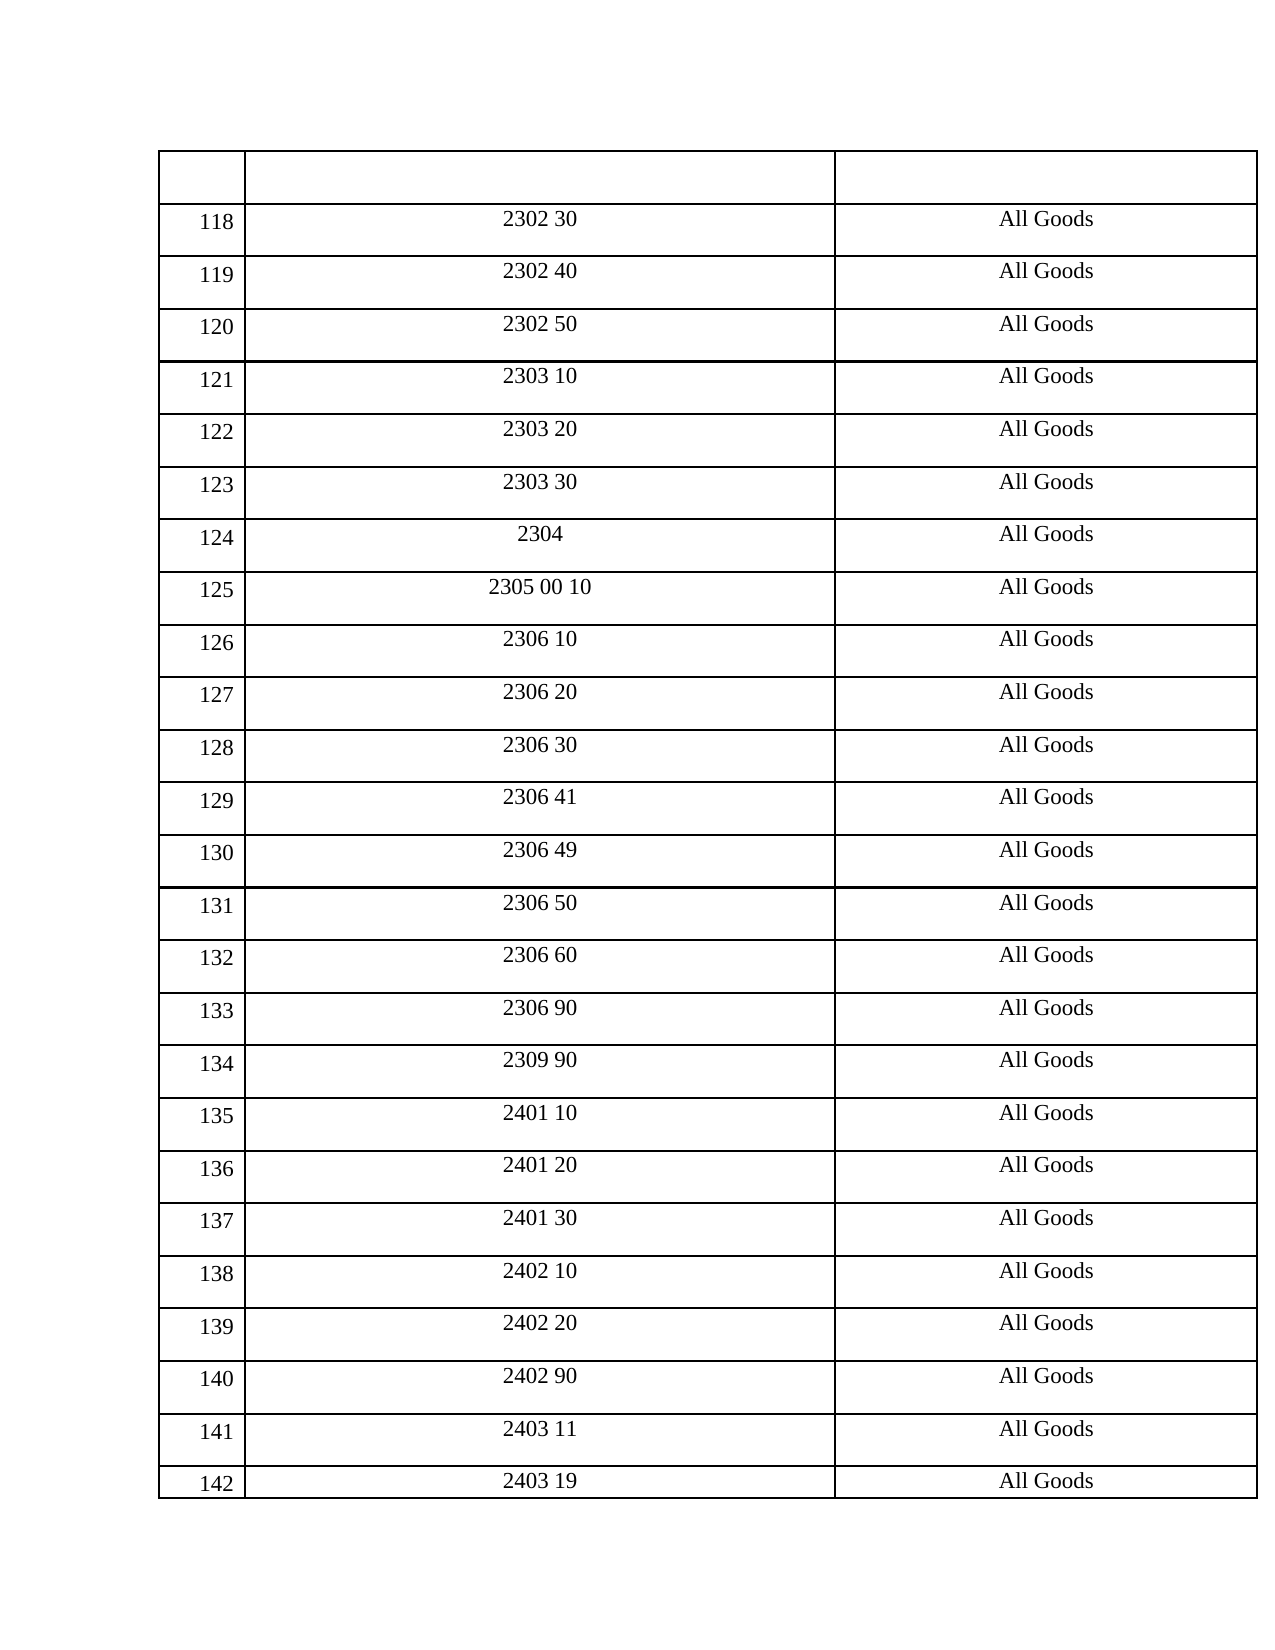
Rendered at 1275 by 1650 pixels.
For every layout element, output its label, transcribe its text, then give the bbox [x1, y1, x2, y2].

table_cell [1258, 781, 1275, 834]
table_cell All Goods [836, 1152, 1256, 1202]
table_cell 130 [160, 836, 244, 886]
table_cell 2401 10 [246, 1099, 834, 1149]
table_cell [1258, 1465, 1275, 1497]
table_cell [1258, 1097, 1275, 1149]
table_cell 123 [160, 468, 244, 518]
table_cell 2302 10 [246, 152, 834, 203]
table_cell 2402 10 [246, 1257, 834, 1307]
table_cell All Goods [836, 415, 1256, 466]
table_cell 119 [160, 257, 244, 308]
table_cell [1258, 518, 1275, 571]
table_cell 2305 00 10 [246, 573, 834, 623]
table_cell [1258, 992, 1275, 1044]
table_cell 139 [160, 1309, 244, 1360]
table_cell All Goods [836, 626, 1256, 676]
table_cell All Goods [836, 836, 1256, 886]
table_cell [1258, 1307, 1275, 1360]
table_cell [1258, 360, 1275, 413]
table_cell [1258, 308, 1275, 360]
table_cell All Goods [836, 1046, 1256, 1097]
table_cell 2306 30 [246, 731, 834, 781]
table_cell All Goods [836, 1204, 1256, 1255]
table_cell All Goods [836, 783, 1256, 834]
table_cell 2302 30 [246, 205, 834, 255]
table_cell All Goods [836, 468, 1256, 518]
table_cell 2306 50 [246, 889, 834, 939]
table_cell 2306 10 [246, 626, 834, 676]
table_cell All Goods [836, 1099, 1256, 1149]
table_cell All Goods [836, 1467, 1256, 1497]
table_cell All Goods [836, 152, 1256, 203]
table_cell [1258, 1202, 1275, 1255]
table_cell 125 [160, 573, 244, 623]
table_cell [1258, 1413, 1275, 1465]
table_cell 2306 41 [246, 783, 834, 834]
table_cell 2401 30 [246, 1204, 834, 1255]
table_cell 120 [160, 310, 244, 360]
table_cell [1258, 150, 1275, 203]
table_cell [1258, 624, 1275, 676]
table_cell 118 [160, 205, 244, 255]
table_cell 2309 90 [246, 1046, 834, 1097]
table_cell All Goods [836, 1415, 1256, 1465]
table_cell 2403 11 [246, 1415, 834, 1465]
table_cell 2303 30 [246, 468, 834, 518]
table_cell 136 [160, 1152, 244, 1202]
table_cell 135 [160, 1099, 244, 1149]
table_cell 132 [160, 941, 244, 992]
table_cell [1258, 834, 1275, 886]
table_cell [1258, 1150, 1275, 1202]
table_cell 117 [160, 152, 244, 203]
table_cell 2303 10 [246, 363, 834, 413]
table_cell 2306 60 [246, 941, 834, 992]
table_cell 2306 49 [246, 836, 834, 886]
table_cell 2402 90 [246, 1362, 834, 1412]
table_cell [1258, 676, 1275, 729]
table_cell [1258, 255, 1275, 308]
table_cell All Goods [836, 310, 1256, 360]
table_cell 2302 40 [246, 257, 834, 308]
table_cell All Goods [836, 363, 1256, 413]
table_cell 134 [160, 1046, 244, 1097]
table_cell All Goods [836, 678, 1256, 729]
table_cell 129 [160, 783, 244, 834]
table_cell 133 [160, 994, 244, 1044]
table_cell 2306 20 [246, 678, 834, 729]
table_cell All Goods [836, 994, 1256, 1044]
table_cell 2401 20 [246, 1152, 834, 1202]
table_cell 124 [160, 520, 244, 571]
table_cell 141 [160, 1415, 244, 1465]
table_cell [1258, 466, 1275, 518]
table_cell All Goods [836, 520, 1256, 571]
table_cell 140 [160, 1362, 244, 1412]
table_cell [1258, 1360, 1275, 1412]
table_cell 128 [160, 731, 244, 781]
table_cell All Goods [836, 1309, 1256, 1360]
table_cell [1258, 729, 1275, 781]
table_cell [1258, 1044, 1275, 1097]
table_cell [1258, 939, 1275, 992]
table_cell All Goods [836, 889, 1256, 939]
table_cell All Goods [836, 205, 1256, 255]
table_cell All Goods [836, 257, 1256, 308]
table_cell [1258, 886, 1275, 939]
table_cell [1258, 1255, 1275, 1307]
table_cell 2303 20 [246, 415, 834, 466]
table_cell 127 [160, 678, 244, 729]
table_cell 2403 19 [246, 1467, 834, 1497]
table_cell All Goods [836, 1362, 1256, 1412]
table_cell 2302 50 [246, 310, 834, 360]
table_cell 2306 90 [246, 994, 834, 1044]
table_cell All Goods [836, 731, 1256, 781]
table_cell 2304 [246, 520, 834, 571]
table_cell All Goods [836, 573, 1256, 623]
table_cell 126 [160, 626, 244, 676]
table_cell [1258, 571, 1275, 623]
table_cell 138 [160, 1257, 244, 1307]
table_cell 142 [160, 1467, 244, 1497]
table_cell 137 [160, 1204, 244, 1255]
table_cell 2402 20 [246, 1309, 834, 1360]
table_cell All Goods [836, 1257, 1256, 1307]
table_cell [1258, 203, 1275, 255]
table_cell All Goods [836, 941, 1256, 992]
table_cell [1258, 413, 1275, 466]
table_cell 121 [160, 363, 244, 413]
table_cell 131 [160, 889, 244, 939]
table_cell 122 [160, 415, 244, 466]
